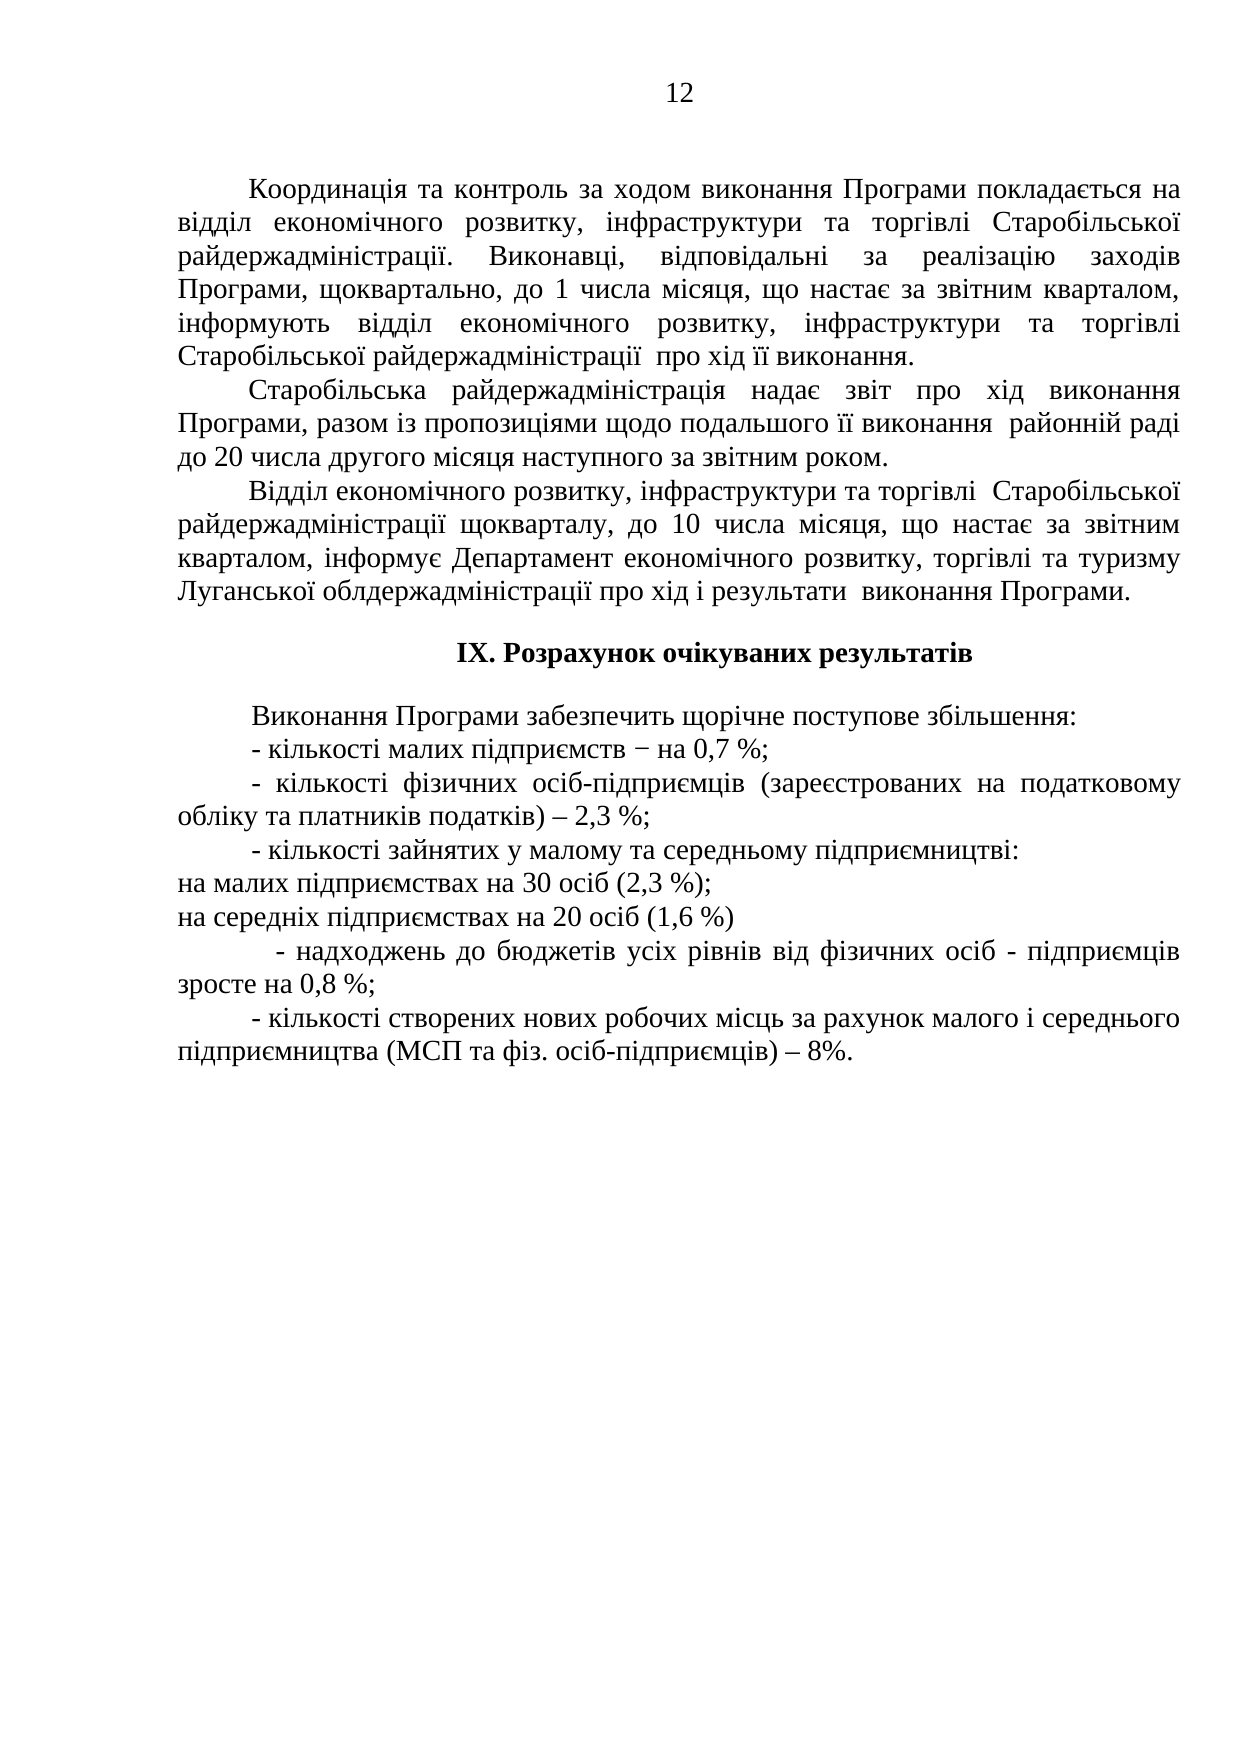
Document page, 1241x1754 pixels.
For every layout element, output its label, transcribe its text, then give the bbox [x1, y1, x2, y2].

text - надходжень до бюджетів усіх рівнів від фізичних осіб - підприємців зросте на 0,8 %; [177, 933, 1181, 1000]
text на середніх підприємствах на 20 осіб (1,6 %) [177, 899, 1181, 933]
text - кількості фізичних осіб-підприємців (зареєстрованих на податковому обліку та платників податків) – 2,3 %; [177, 765, 1181, 832]
list - кількості створених нових робочих місць за рахунок малого і середнього підприємництва (МСП та фіз. осіб-підприємців) – 8%. [177, 1000, 1181, 1067]
text - кількості малих підприємств − на 0,7 %; [177, 731, 1181, 765]
text Виконання Програми забезпечить щорічне поступове збільшення: [177, 698, 1181, 731]
text Відділ економічного розвитку, інфраструктури та торгівлі Старобільської райдержадміністрації щокварталу, до 10 числа місяця, що настає за звітним кварталом, інформує Департамент економічного розвитку, торгівлі та туризму Луганської облдержадміністрації про хід і результати виконання Програми. [177, 473, 1181, 607]
text Старобільська райдержадміністрація надає звіт про хід виконання Програми, разом із пропозиціями щодо подальшого її виконання районній раді до 20 числа другого місяця наступного за звітним роком. [177, 372, 1181, 473]
text на малих підприємствах на 30 осіб (2,3 %); [177, 866, 1181, 899]
text ІХ. Розрахунок очікуваних результатів [177, 636, 1181, 669]
text - кількості зайнятих у малому та середньому підприємництві: [177, 832, 1181, 866]
text Координація та контроль за ходом виконання Програми покладається на відділ економічного розвитку, інфраструктури та торгівлі Старобільської райдержадміністрації. Виконавці, відповідальні за реалізацію заходів Програми, щоквартально, до 1 числа місяця, що настає за звітним кварталом, інформують відділ економічного розвитку, інфраструктури та торгівлі Старобільської райдержадміністрації про хід її виконання. [177, 171, 1181, 372]
